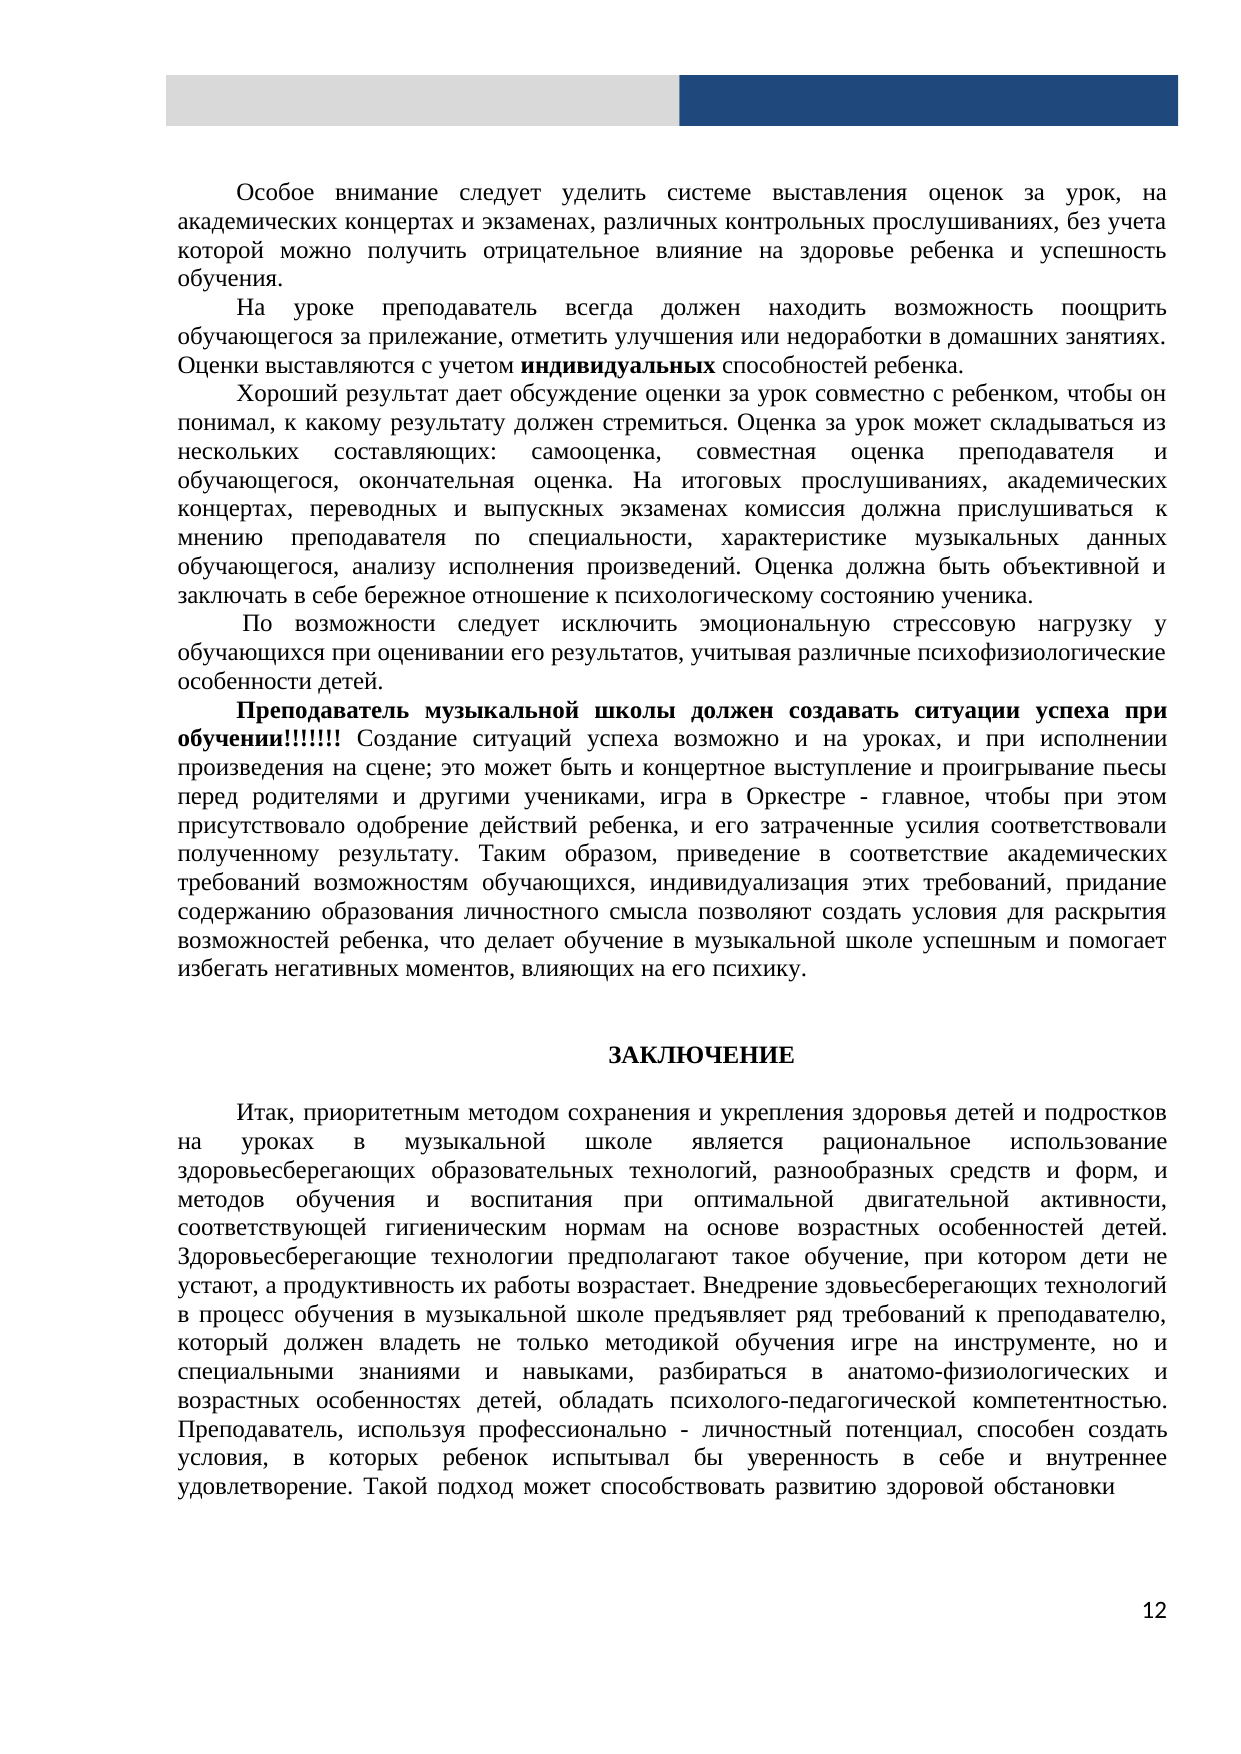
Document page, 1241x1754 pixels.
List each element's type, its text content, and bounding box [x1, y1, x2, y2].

text Итак, приоритетным методом сохранения и укрепления здоровья детей и подростков на уроках в музыкальной школе является рациональное использование здоровьесберегающих образовательных технологий, разнообразных средств и форм, и методов обучения и воспитания при оптимальной двигательной активности, соответствующей гигиеническим нормам на основе возрастных особенностей детей. Здоровьесберегающие технологии предполагают такое обучение, при котором дети не устают, а продуктивность их работы возрастает. Внедрение здовьесберегающих технологий в процесс обучения в музыкальной школе предъявляет ряд требований к преподавателю, который должен владеть не только методикой обучения игре на инструменте, но и специальными знаниями и навыками, разбираться в анатомо-физиологических и возрастных особенностях детей, обладать психолого-педагогической компетентностью. Преподаватель, используя профессионально - личностный потенциал, способен создать условия, в которых ребенок испытывал бы уверенность в себе и внутреннее удовлетворение. Такой подход может способствовать развитию здоровой обстановки [177, 1097, 1168, 1500]
text По возможности следует исключить эмоциональную стрессовую нагрузку у обучающихся при оценивании его результатов, учитывая различные психофизиологические особенности детей. [177, 608, 1167, 695]
subtitle ЗАКЛЮЧЕНИЕ [269, 1040, 1133, 1068]
text На уроке преподаватель всегда должен находить возможность поощрить обучающегося за прилежание, отметить улучшения или недоработки в домашних занятиях. Оценки выставляются с учетом индивидуальных способностей ребенка. [177, 292, 1167, 378]
text Преподаватель музыкальной школы должен создавать ситуации успеха при обучении!!!!!!! Создание ситуаций успеха возможно и на уроках, и при исполнении произведения на сцене; это может быть и концертное выступление и проигрывание пьесы перед родителями и другими учениками, игра в Оркестре - главное, чтобы при этом присутствовало одобрение действий ребенка, и его затраченные усилия соответствовали полученному результату. Таким образом, приведение в соответствие академических требований возможностям обучающихся, индивидуализация этих требований, придание содержанию образования личностного смысла позволяют создать условия для раскрытия возможностей ребенка, что делает обучение в музыкальной школе успешным и помогает избегать негативных моментов, влияющих на его психику. [177, 695, 1167, 982]
text Особое внимание следует уделить системе выставления оценок за урок, на академических концертах и экзаменах, различных контрольных прослушиваниях, без учета которой можно получить отрицательное влияние на здоровье ребенка и успешность обучения. [177, 177, 1167, 292]
text Хороший результат дает обсуждение оценки за урок совместно с ребенком, чтобы он понимал, к какому результату должен стремиться. Оценка за урок может складываться из нескольких составляющих: самооценка, совместная оценка преподавателя и обучающегося, окончательная оценка. На итоговых прослушиваниях, академических концертах, переводных и выпускных экзаменах комиссия должна прислушиваться к мнению преподавателя по специальности, характеристике музыкальных данных обучающегося, анализу исполнения произведений. Оценка должна быть объективной и заключать в себе бережное отношение к психологическому состоянию ученика. [177, 378, 1167, 608]
